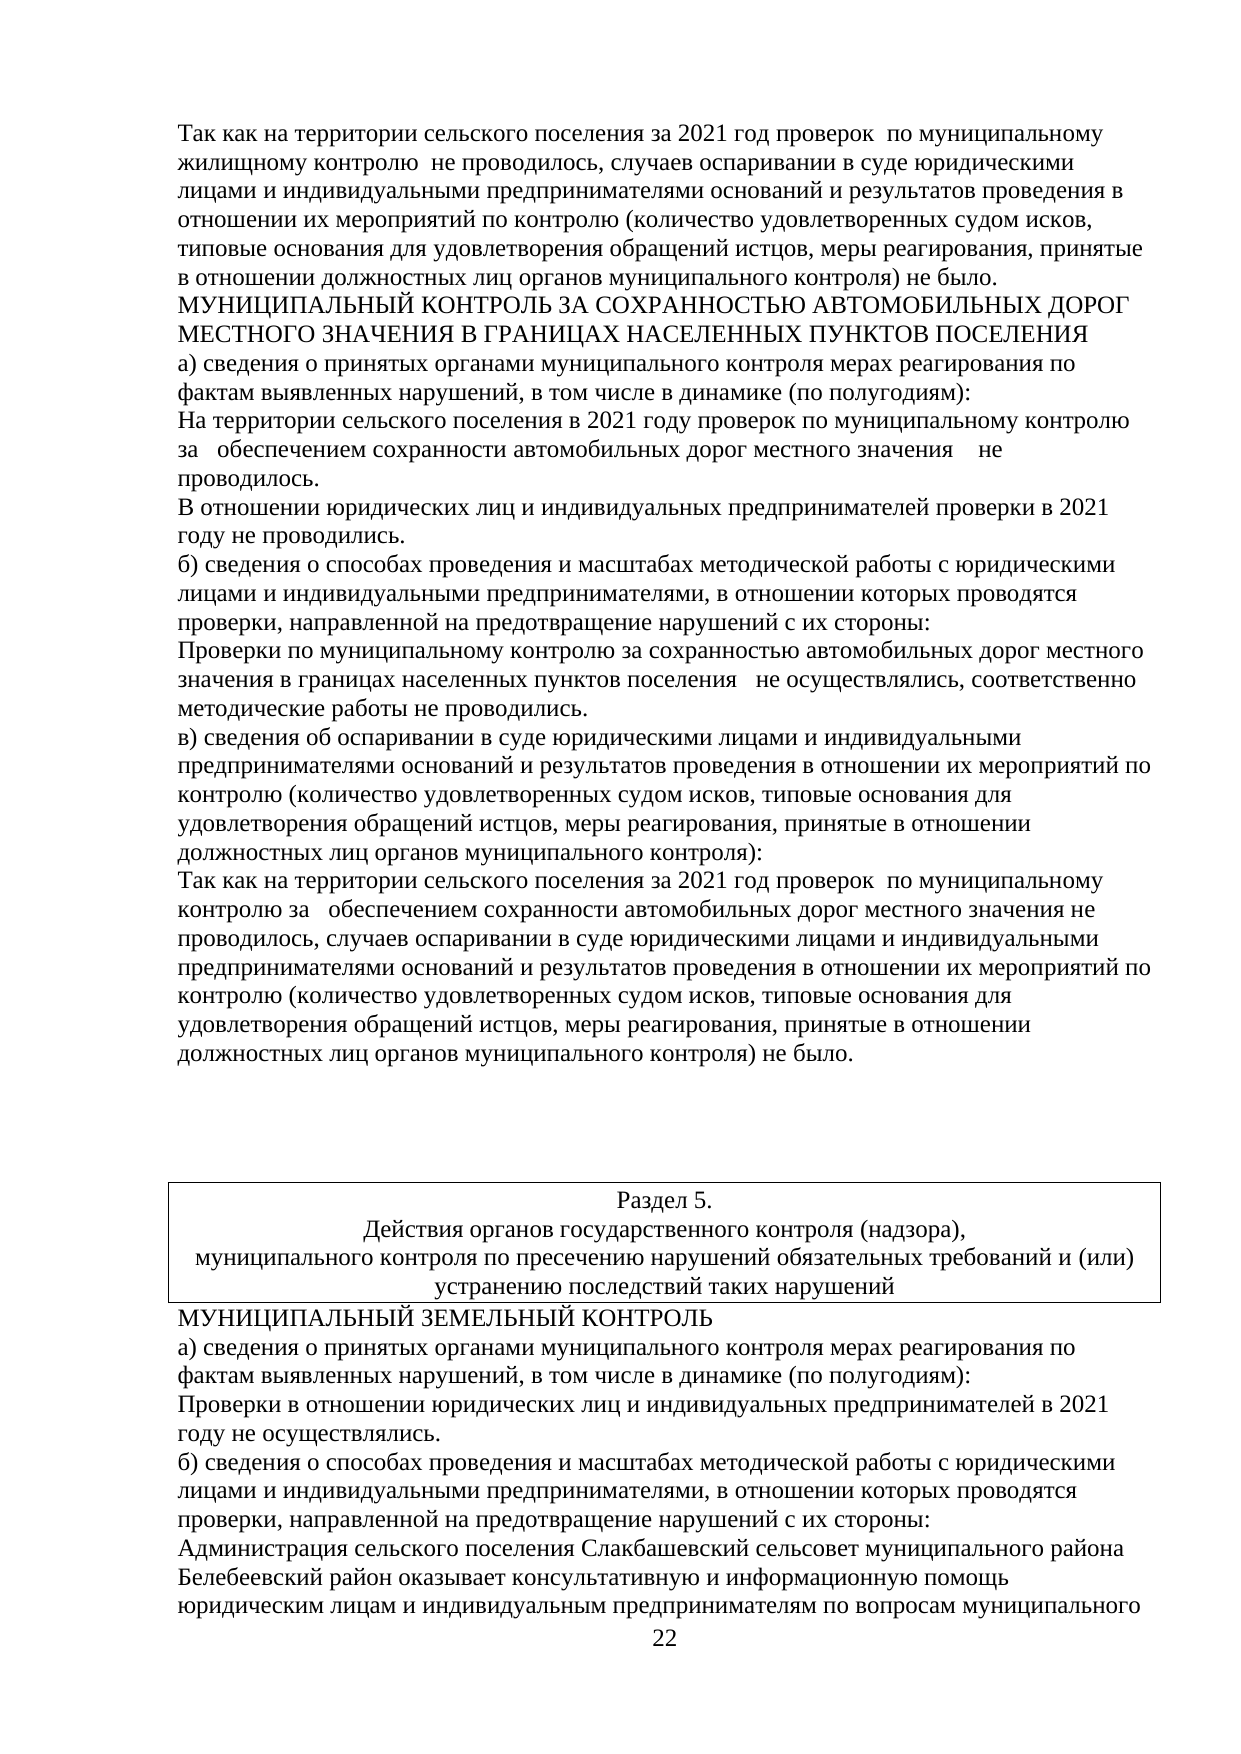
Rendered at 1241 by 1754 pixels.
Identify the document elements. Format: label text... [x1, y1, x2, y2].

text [177, 1533, 1152, 1619]
text На территории сельского поселения в 2021 году проверок по муниципальному контролю за обеспечением сохранности автомобильных дорог местного значения не проводилось. [177, 406, 1152, 492]
text б) сведения о способах проведения и масштабах методической работы с юридическими лицами и индивидуальными предпринимателями, в отношении которых проводятся проверки, направленной на предотвращение нарушений с их стороны: [177, 549, 1152, 636]
text Так как на территории сельского поселения за 2021 год проверок по муниципальному контролю за обеспечением сохранности автомобильных дорог местного значения не проводилось, случаев оспаривании в суде юридическими лицами и индивидуальными предпринимателями оснований и результатов проведения в отношении их мероприятий по контролю (количество удовлетворенных судом исков, типовые основания для удовлетворения обращений истцов, меры реагирования, принятые в отношении должностных лиц органов муниципального контроля) не было. [177, 866, 1152, 1067]
text а) сведения о принятых органами муниципального контроля мерах реагирования по фактам выявленных нарушений, в том числе в динамике (по полугодиям): [177, 1332, 1152, 1389]
text Так как на территории сельского поселения за 2021 год проверок по муниципальному жилищному контролю не проводилось, случаев оспаривании в суде юридическими лицами и индивидуальными предпринимателями оснований и результатов проведения в отношении их мероприятий по контролю (количество удовлетворенных судом исков, типовые основания для удовлетворения обращений истцов, меры реагирования, принятые в отношении должностных лиц органов муниципального контроля) не было. [177, 118, 1152, 291]
text МУНИЦИПАЛЬНЫЙ КОНТРОЛЬ ЗА СОХРАННОСТЬЮ АВТОМОБИЛЬНЫХ ДОРОГ МЕСТНОГО ЗНАЧЕНИЯ В ГРАНИЦАХ НАСЕЛЕННЫХ ПУНКТОВ ПОСЕЛЕНИЯ [177, 291, 1152, 348]
text В отношении юридических лиц и индивидуальных предпринимателей проверки в 2021 году не проводились. [177, 492, 1152, 549]
text а) сведения о принятых органами муниципального контроля мерах реагирования по фактам выявленных нарушений, в том числе в динамике (по полугодиям): [177, 348, 1152, 406]
text Проверки по муниципальному контролю за сохранностью автомобильных дорог местного значения в границах населенных пунктов поселения не осуществлялись, соответственно методические работы не проводились. [177, 636, 1152, 722]
text МУНИЦИПАЛЬНЫЙ ЗЕМЕЛЬНЫЙ КОНТРОЛЬ [177, 1303, 1152, 1332]
text Действия органов государственного контроля (надзора), [177, 1214, 1152, 1239]
text муниципального контроля по пресечению нарушений обязательных требований и (или) устранению последствий таких нарушений [169, 1239, 1160, 1302]
text в) сведения об оспаривании в суде юридическими лицами и индивидуальными предпринимателями оснований и результатов проведения в отношении их мероприятий по контролю (количество удовлетворенных судом исков, типовые основания для удовлетворения обращений истцов, меры реагирования, принятые в отношении должностных лиц органов муниципального контроля): [177, 722, 1152, 866]
text б) сведения о способах проведения и масштабах методической работы с юридическими лицами и индивидуальными предпринимателями, в отношении которых проводятся проверки, направленной на предотвращение нарушений с их стороны: [177, 1447, 1152, 1533]
text Раздел 5. [169, 1183, 1160, 1214]
text Проверки в отношении юридических лиц и индивидуальных предпринимателей в 2021 году не осуществлялись. [177, 1389, 1152, 1447]
